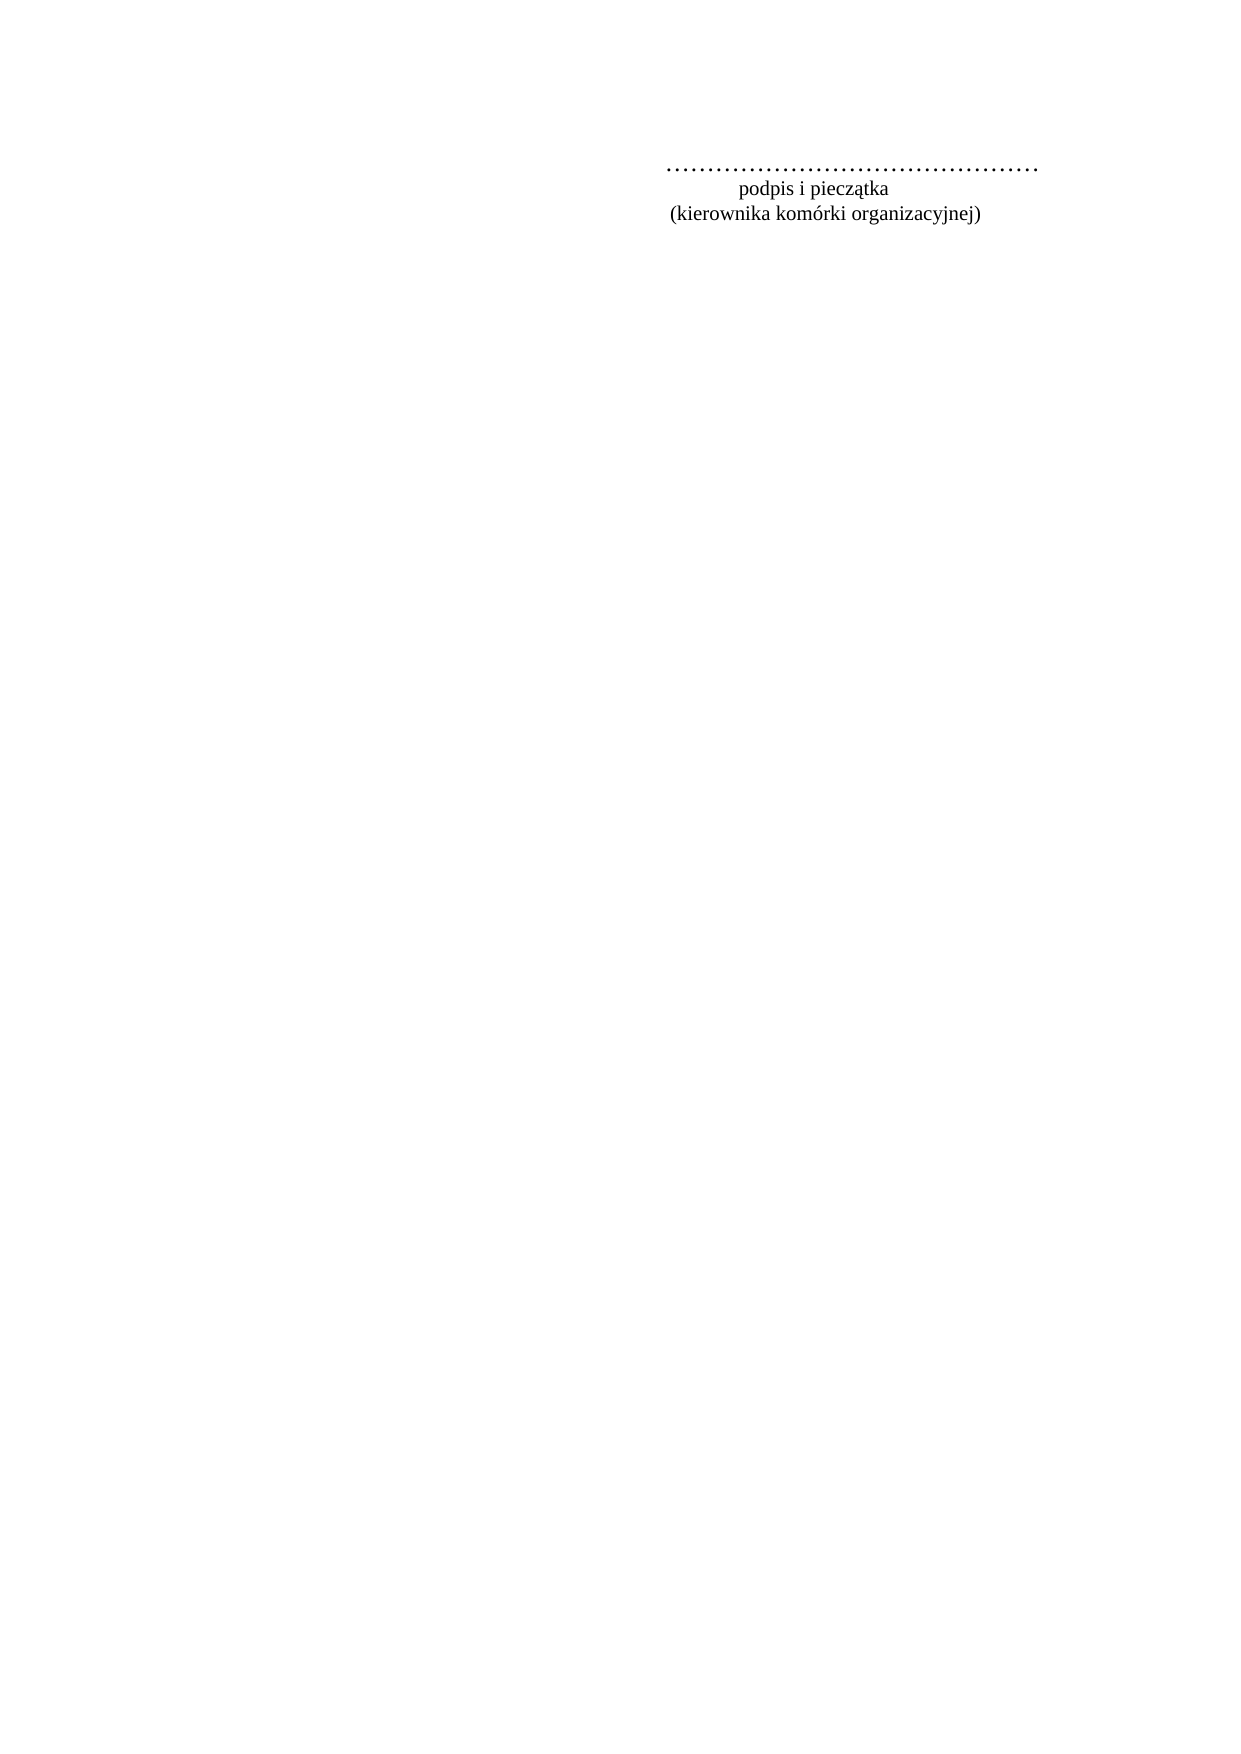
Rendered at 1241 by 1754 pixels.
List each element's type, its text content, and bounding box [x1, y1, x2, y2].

text (kierownika komórki organizacyjnej) [664, 200, 1093, 224]
text podpis i pieczątka [738, 176, 1093, 200]
text ……………………………………… [664, 148, 1093, 176]
